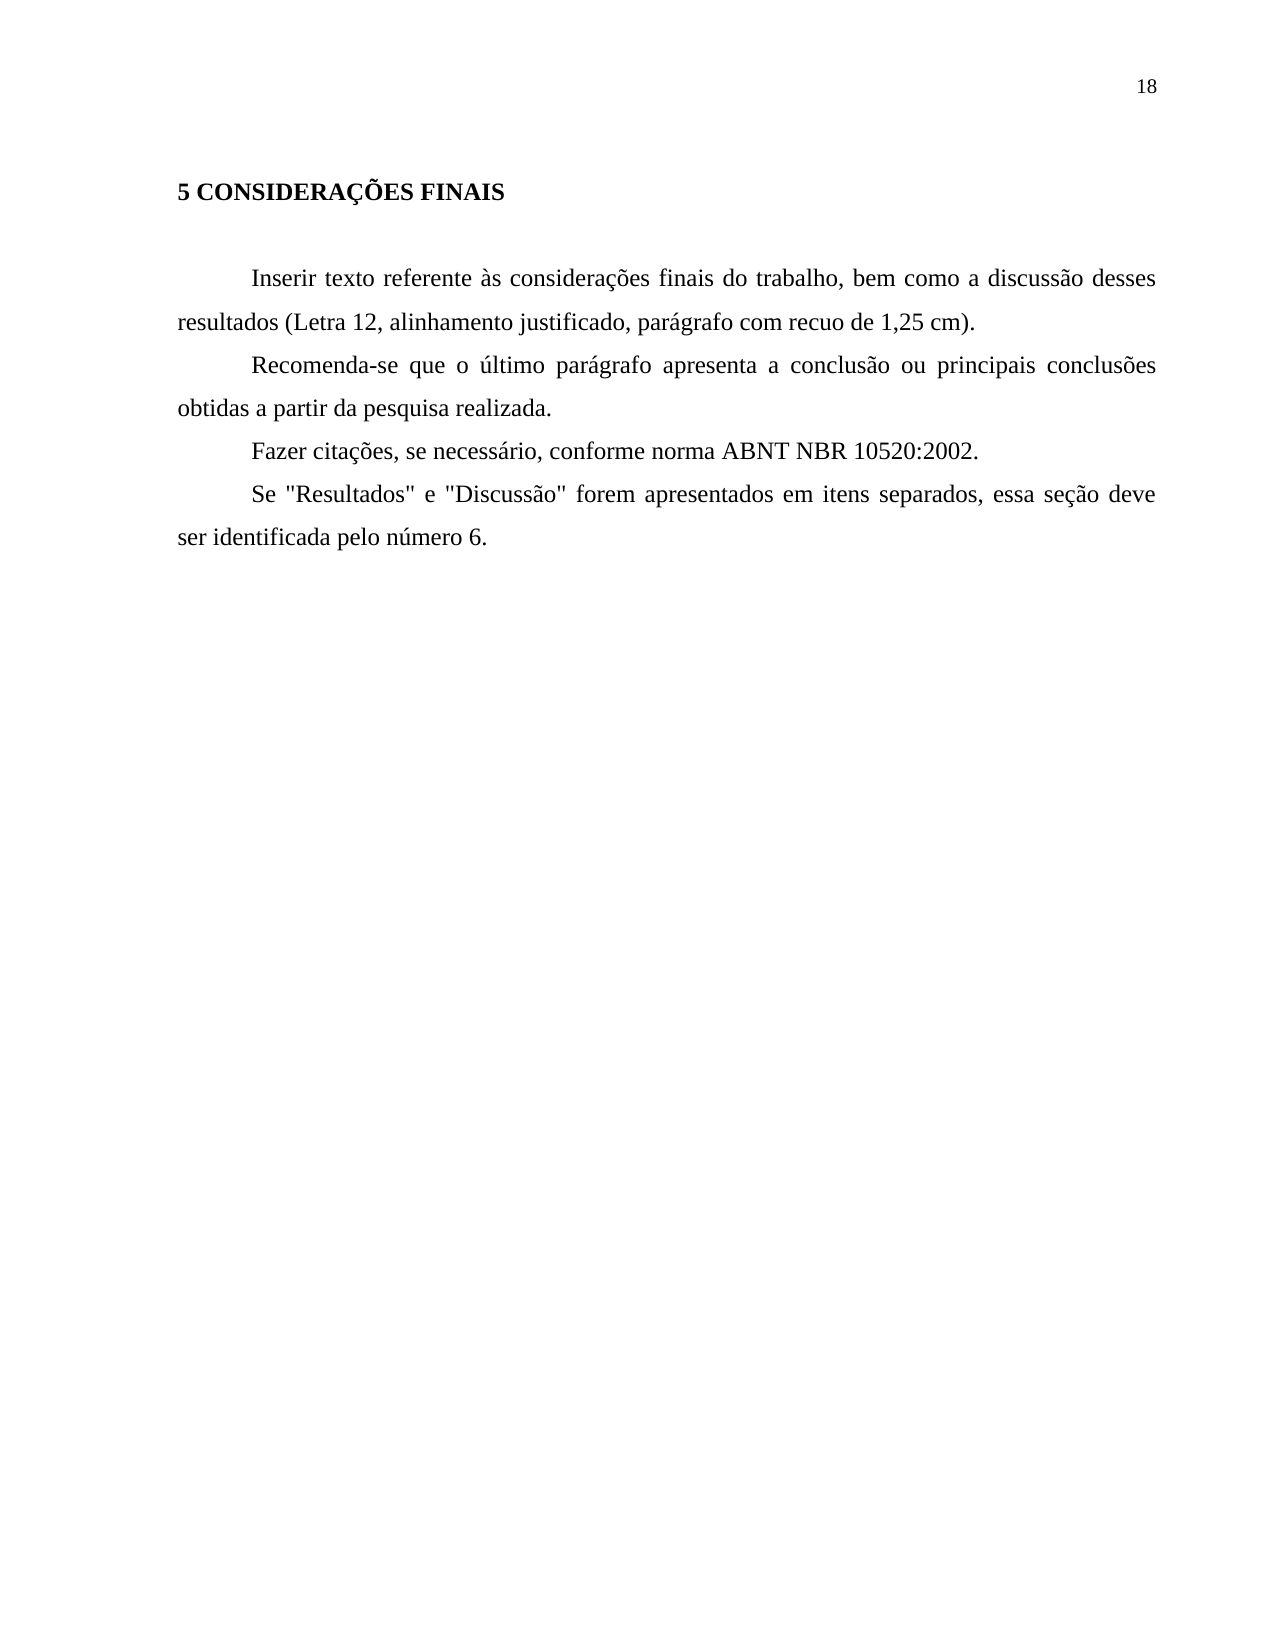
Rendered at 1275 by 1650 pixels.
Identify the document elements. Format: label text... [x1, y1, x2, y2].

text Recomenda-se que o último parágrafo apresenta a conclusão ou principais conclusões obtidas a partir da pesquisa realizada. [177, 350, 1157, 422]
text Inserir texto referente às considerações finais do trabalho, bem como a discussão desses resultados (Letra 12, alinhamento justificado, parágrafo com recuo de 1,25 cm). [177, 263, 1157, 335]
text Fazer citações, se necessário, conforme norma ABNT NBR 10520:2002. [177, 436, 1157, 465]
text 5 CONSIDERAÇÕES FINAIS [177, 177, 1157, 206]
text Se "Resultados" e "Discussão" forem apresentados em itens separados, essa seção deve ser identificada pelo número 6. [177, 479, 1157, 551]
